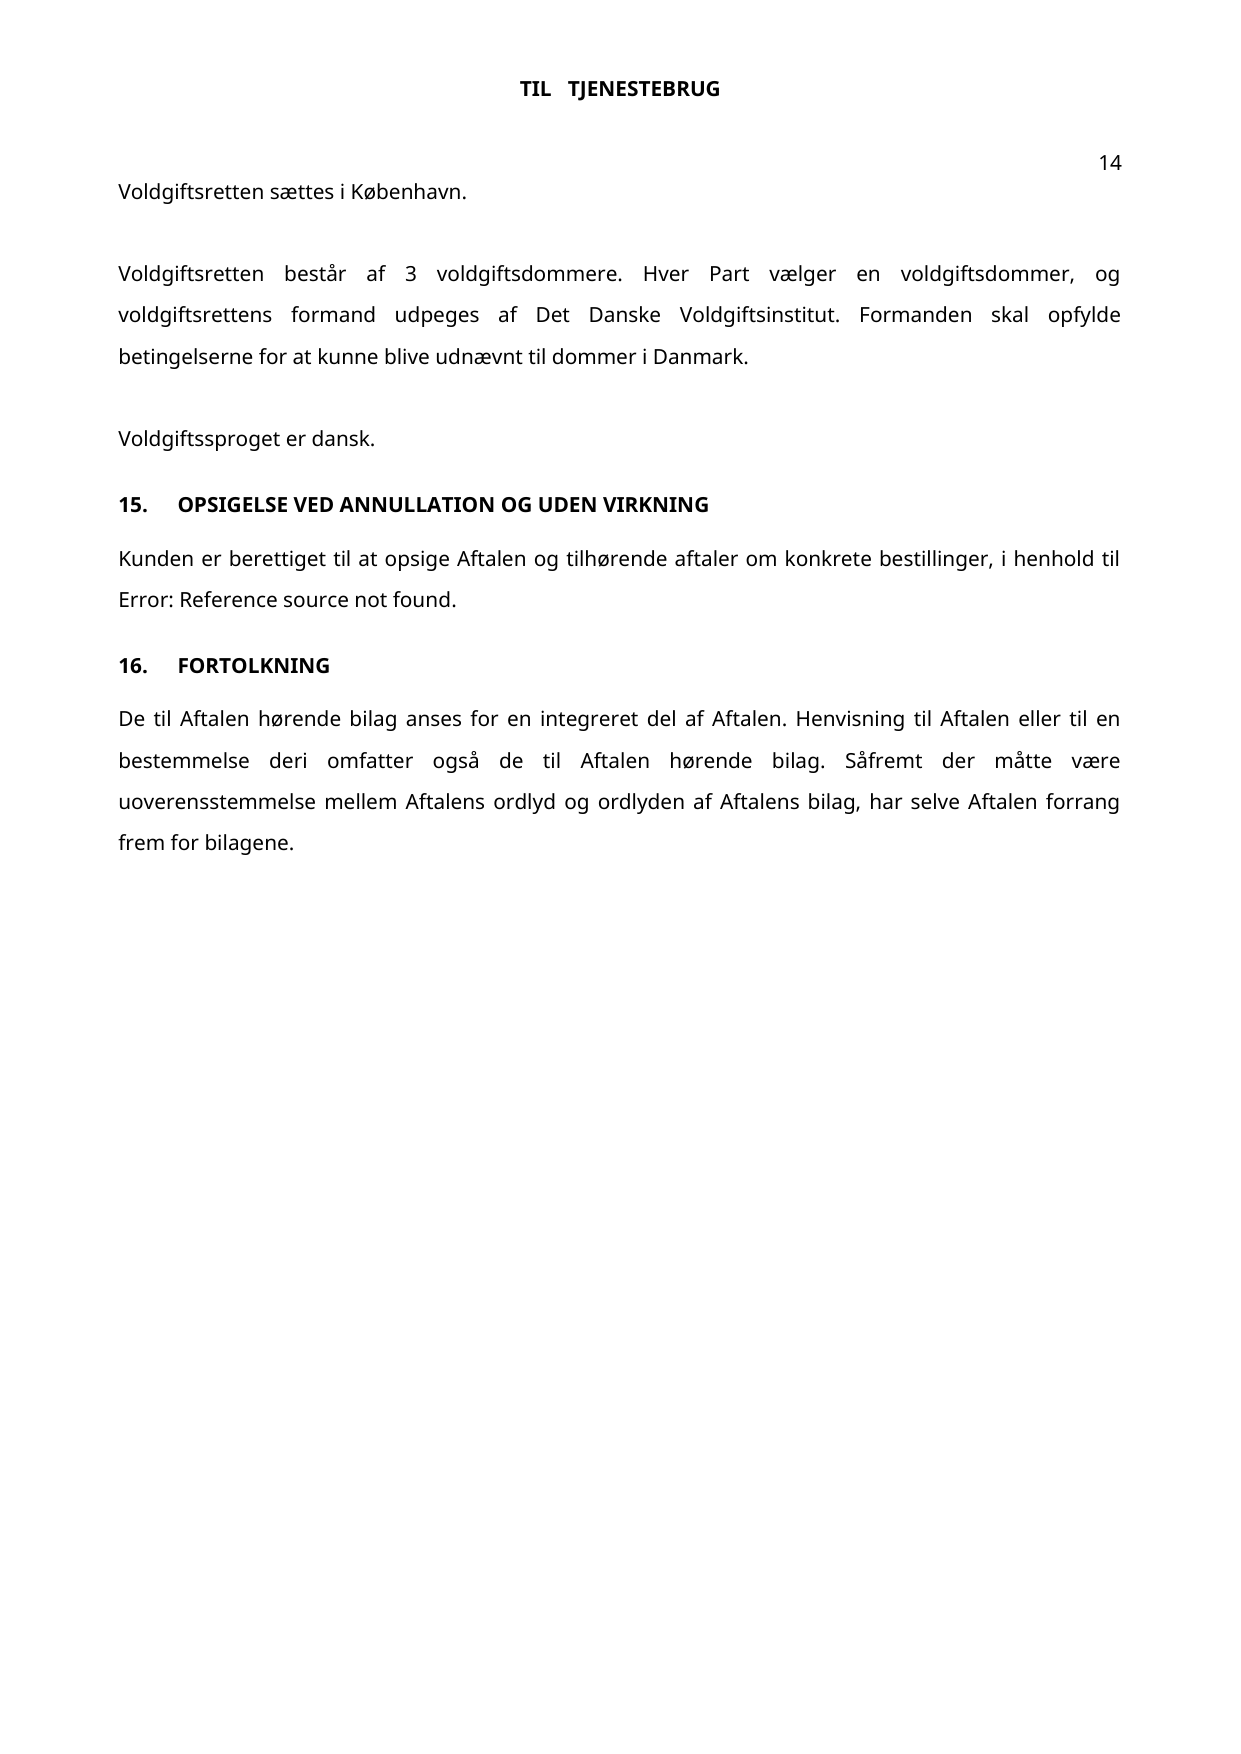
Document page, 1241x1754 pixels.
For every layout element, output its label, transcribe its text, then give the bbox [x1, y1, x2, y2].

text Voldgiftsretten sættes i København. [118, 177, 1122, 206]
text De til Aftalen hørende bilag anses for en integreret del af Aftalen. Henvisning til Aftalen eller til en bestemmelse deri omfatter også de til Aftalen hørende bilag. Såfremt der måtte være uoverensstemmelse mellem Aftalens ordlyd og ordlyden af Aftalens bilag, har selve Aftalen forrang frem for bilagene. [118, 704, 1122, 856]
text Voldgiftsretten består af 3 voldgiftsdommere. Hver Part vælger en voldgiftsdommer, og voldgiftsrettens formand udpeges af Det Danske Voldgiftsinstitut. Formanden skal opfylde betingelserne for at kunne blive udnævnt til dommer i Danmark. [118, 259, 1122, 370]
subtitle Fortolkning [118, 651, 1122, 679]
subtitle Opsigelse ved annullation og uden virkning [118, 490, 1122, 519]
text Voldgiftssproget er dansk. [118, 424, 1122, 452]
